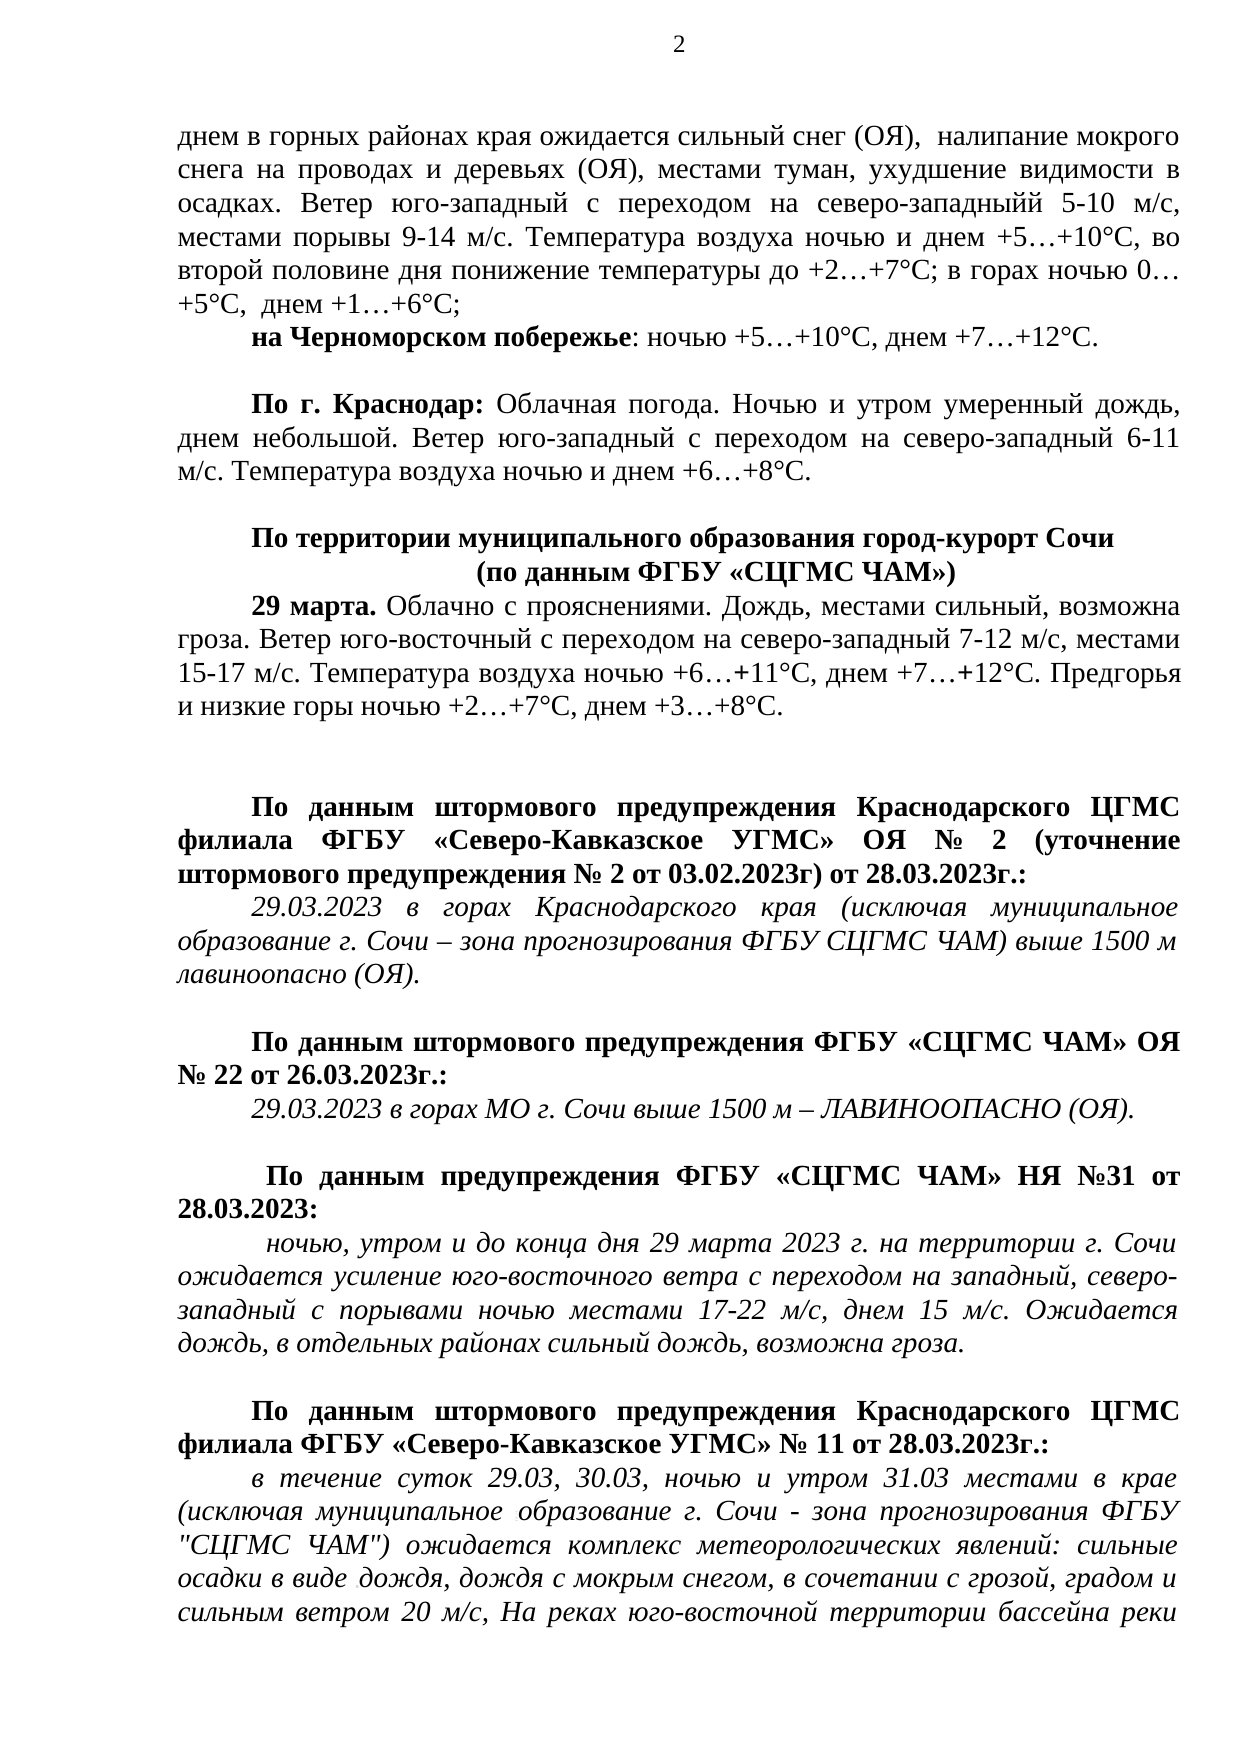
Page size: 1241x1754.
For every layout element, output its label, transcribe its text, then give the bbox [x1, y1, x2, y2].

text на Черноморском побережье: ночью +5…+10°С, днем +7…+12°С. [177, 319, 1181, 353]
text ночью, утром и до конца дня 29 марта 2023 г. на территории г. Сочи ожидается усиление юго-восточного ветра с переходом на западный, северо-западный с порывами ночью местами 17-22 м/с, днем 15 м/с. Ожидается дождь, в отдельных районах сильный дождь, возможна гроза. [177, 1225, 1181, 1359]
text По г. Краснодар: Облачная погода. Ночью и утром умеренный дождь, днем небольшой. Ветер юго-западный с переходом на северо-западный 6-11 м/с. Температура воздуха ночью и днем +6…+8°С. [177, 386, 1181, 487]
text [177, 1460, 1181, 1627]
text (по данным ФГБУ «СЦГМС ЧАМ») [177, 554, 1181, 588]
text По данным штормового предупреждения ФГБУ «СЦГМС ЧАМ» ОЯ № 22 от 26.03.2023г.: [177, 1024, 1181, 1091]
text По территории муниципального образования город-курорт Сочи [177, 521, 1181, 554]
text 29 марта. Облачно с прояснениями. Дождь, местами сильный, возможна гроза. Ветер юго-восточный с переходом на северо-западный 7-12 м/с, местами 15-17 м/с. Температура воздуха ночью +6…+11°С, днем +7…+12°С. Предгорья и низкие горы ночью +2…+7°С, днем +3…+8°С. [177, 588, 1181, 722]
text 29.03.2023 в горах МО г. Сочи выше 1500 м – ЛАВИНООПАСНО (ОЯ). [177, 1091, 1181, 1124]
text По данным штормового предупреждения Краснодарского ЦГМС филиала ФГБУ «Северо-Кавказское УГМС» ОЯ № 2 (уточнение штормового предупреждения № 2 от 03.02.2023г) от 28.03.2023г.: [177, 789, 1181, 889]
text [177, 118, 1181, 319]
text 29.03.2023 в горах Краснодарского края (исключая муниципальное образование г. Сочи – зона прогнозирования ФГБУ СЦГМС ЧАМ) выше 1500 м лавиноопасно (ОЯ). [177, 889, 1181, 990]
text По данным предупреждения ФГБУ «СЦГМС ЧАМ» НЯ №31 от 28.03.2023: [177, 1158, 1181, 1225]
text По данным штормового предупреждения Краснодарского ЦГМС филиала ФГБУ «Северо-Кавказское УГМС» № 11 от 28.03.2023г.: [177, 1393, 1181, 1460]
